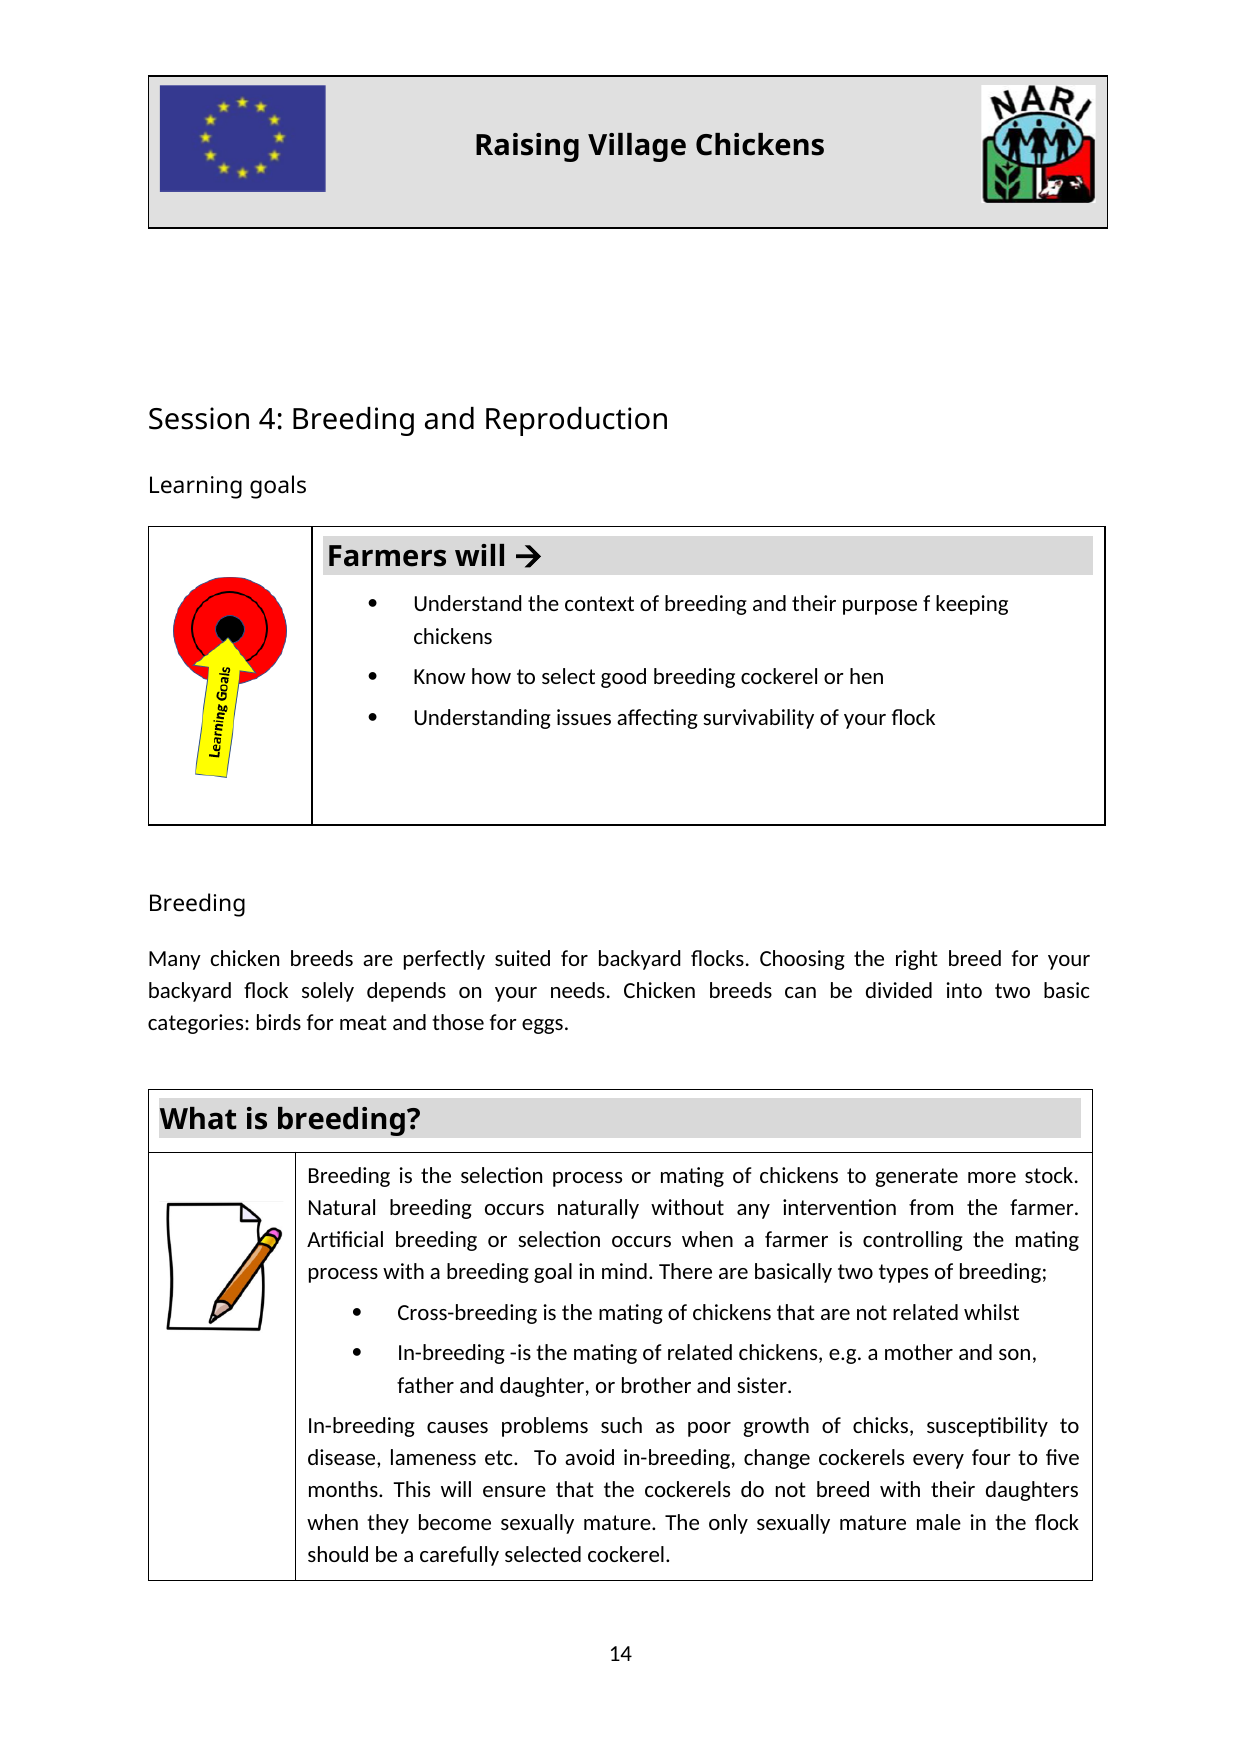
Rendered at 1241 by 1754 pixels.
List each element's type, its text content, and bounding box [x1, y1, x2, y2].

picture [159, 85, 326, 192]
table_header What is breeding? [149, 1090, 1092, 1152]
picture [171, 566, 289, 782]
subtitle Learning goals [148, 469, 1092, 500]
table_header Farmers will Understand the context of breeding and their purpose f keeping chickens Know how to select good breeding cockerel or hen Understanding issues affecting survivability of your flock [313, 527, 1104, 824]
text Many chicken breeds are perfectly suited for backyard flocks. Choosing the right breed for your backyard flock solely depends on your needs. Chicken breeds can be divided into two basic categories: birds for meat and those for eggs. [148, 944, 1092, 1036]
subtitle Session 4: Breeding and Reproduction [148, 398, 1092, 438]
table_header [149, 527, 311, 824]
picture [981, 85, 1096, 203]
subtitle Breeding [148, 887, 1092, 918]
picture [159, 1201, 284, 1333]
table_cell [149, 1153, 295, 1580]
